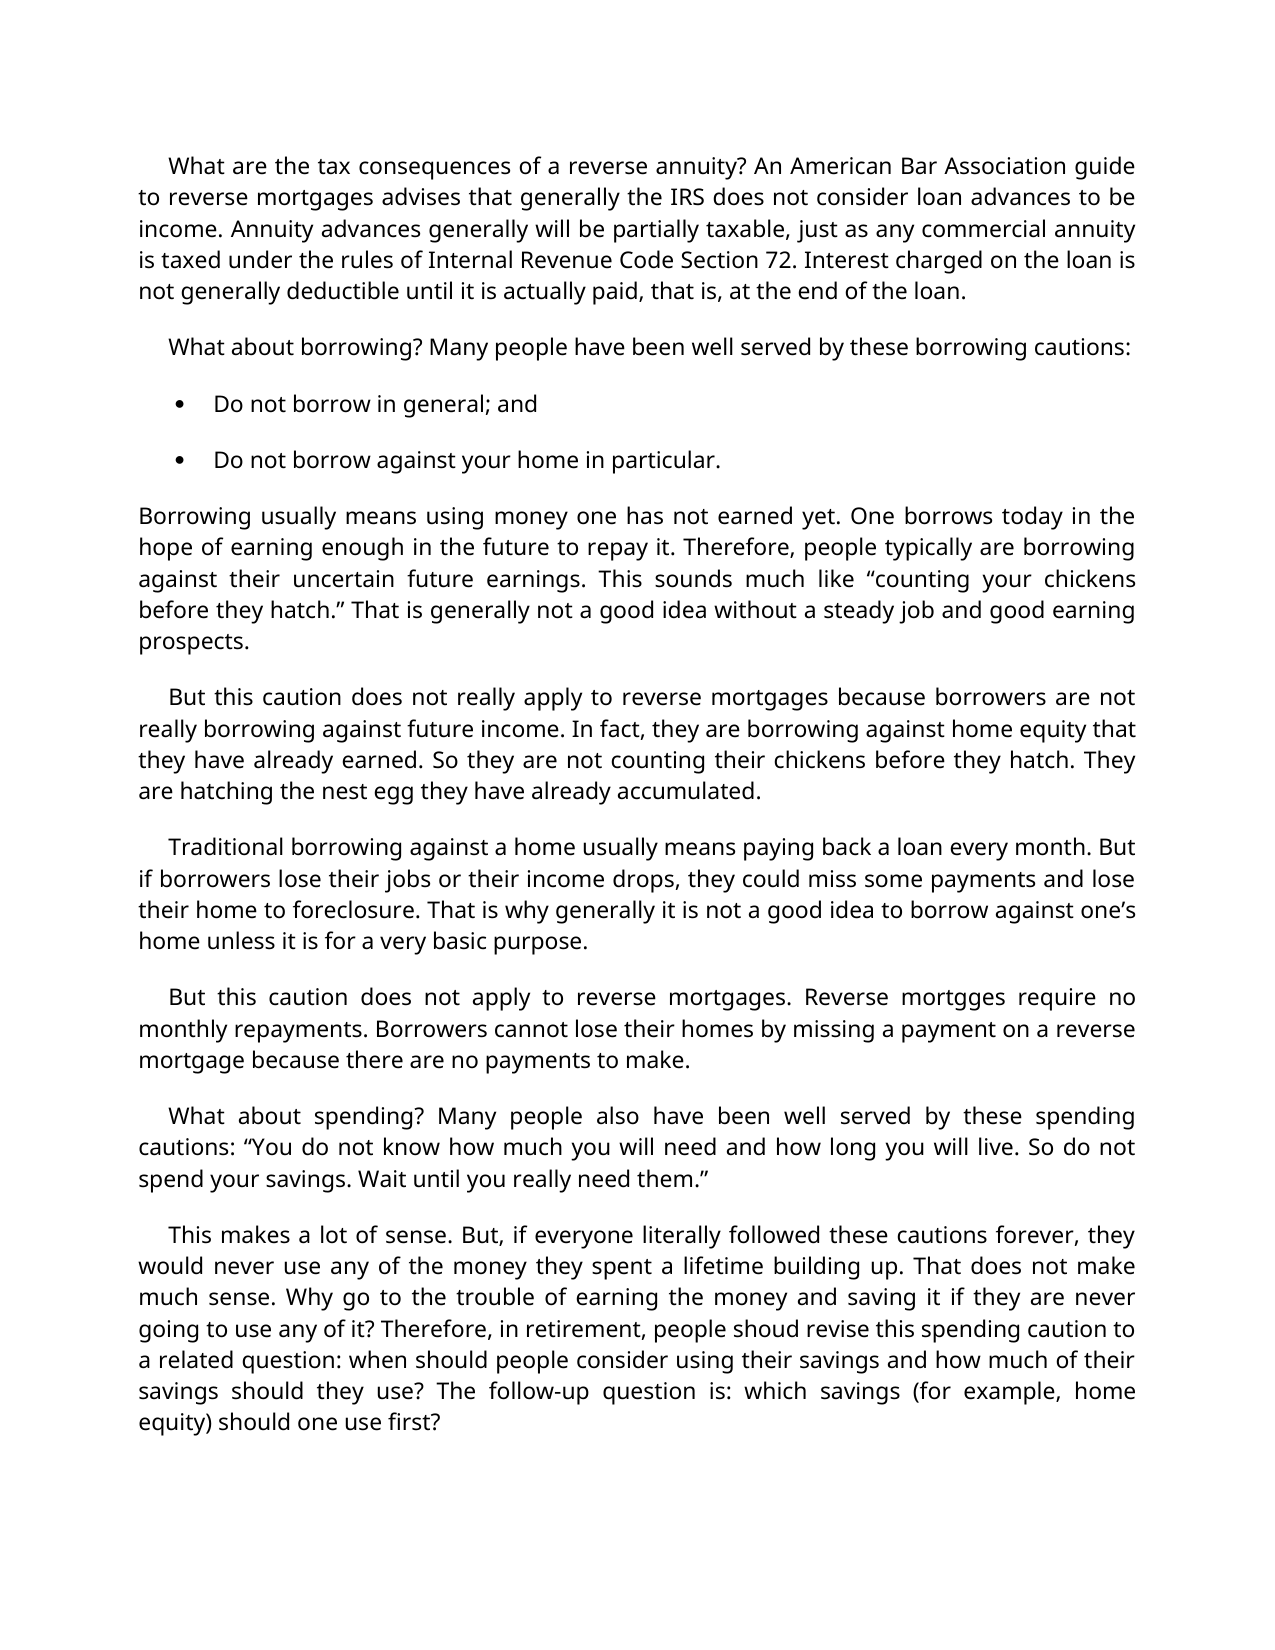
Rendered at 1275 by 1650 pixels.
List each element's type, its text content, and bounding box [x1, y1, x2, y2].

text But this caution does not apply to reverse mortgages. Reverse mortgges require no monthly repayments. Borrowers cannot lose their homes by missing a payment on a reverse mortgage because there are no payments to make. [138, 981, 1137, 1075]
text Traditional borrowing against a home usually means paying back a loan every month. But if borrowers lose their jobs or their income drops, they could miss some payments and lose their home to foreclosure. That is why generally it is not a good idea to borrow against one’s home unless it is for a very basic purpose. [138, 831, 1137, 956]
text But this caution does not really apply to reverse mortgages because borrowers are not really borrowing against future income. In fact, they are borrowing against home equity that they have already earned. So they are not counting their chickens before they hatch. They are hatching the nest egg they have already accumulated. [138, 681, 1137, 806]
text What about borrowing? Many people have been well served by these borrowing cautions: [138, 331, 1137, 362]
text What about spending? Many people also have been well served by these spending cautions: “You do not know how much you will need and how long you will live. So do not spend your savings. Wait until you really need them.” [138, 1100, 1137, 1194]
text Do not borrow in general; and [176, 387, 1137, 419]
text Do not borrow against your home in particular. [176, 444, 1137, 475]
text What are the tax consequences of a reverse annuity? An American Bar Association guide to reverse mortgages advises that generally the IRS does not consider loan advances to be income. Annuity advances generally will be partially taxable, just as any commercial annuity is taxed under the rules of Internal Revenue Code Section 72. Interest charged on the loan is not generally deductible until it is actually paid, that is, at the end of the loan. [138, 150, 1137, 306]
text This makes a lot of sense. But, if everyone literally followed these cautions forever, they would never use any of the money they spent a lifetime building up. That does not make much sense. Why go to the trouble of earning the money and saving it if they are never going to use any of it? Therefore, in retirement, people shoud revise this spending caution to a related question: when should people consider using their savings and how much of their savings should they use? The follow-up question is: which savings (for example, home equity) should one use first? [138, 1219, 1137, 1437]
text Borrowing usually means using money one has not earned yet. One borrows today in the hope of earning enough in the future to repay it. Therefore, people typically are borrowing against their uncertain future earnings. This sounds much like “counting your chickens before they hatch.” That is generally not a good idea without a steady job and good earning prospects. [138, 500, 1137, 656]
